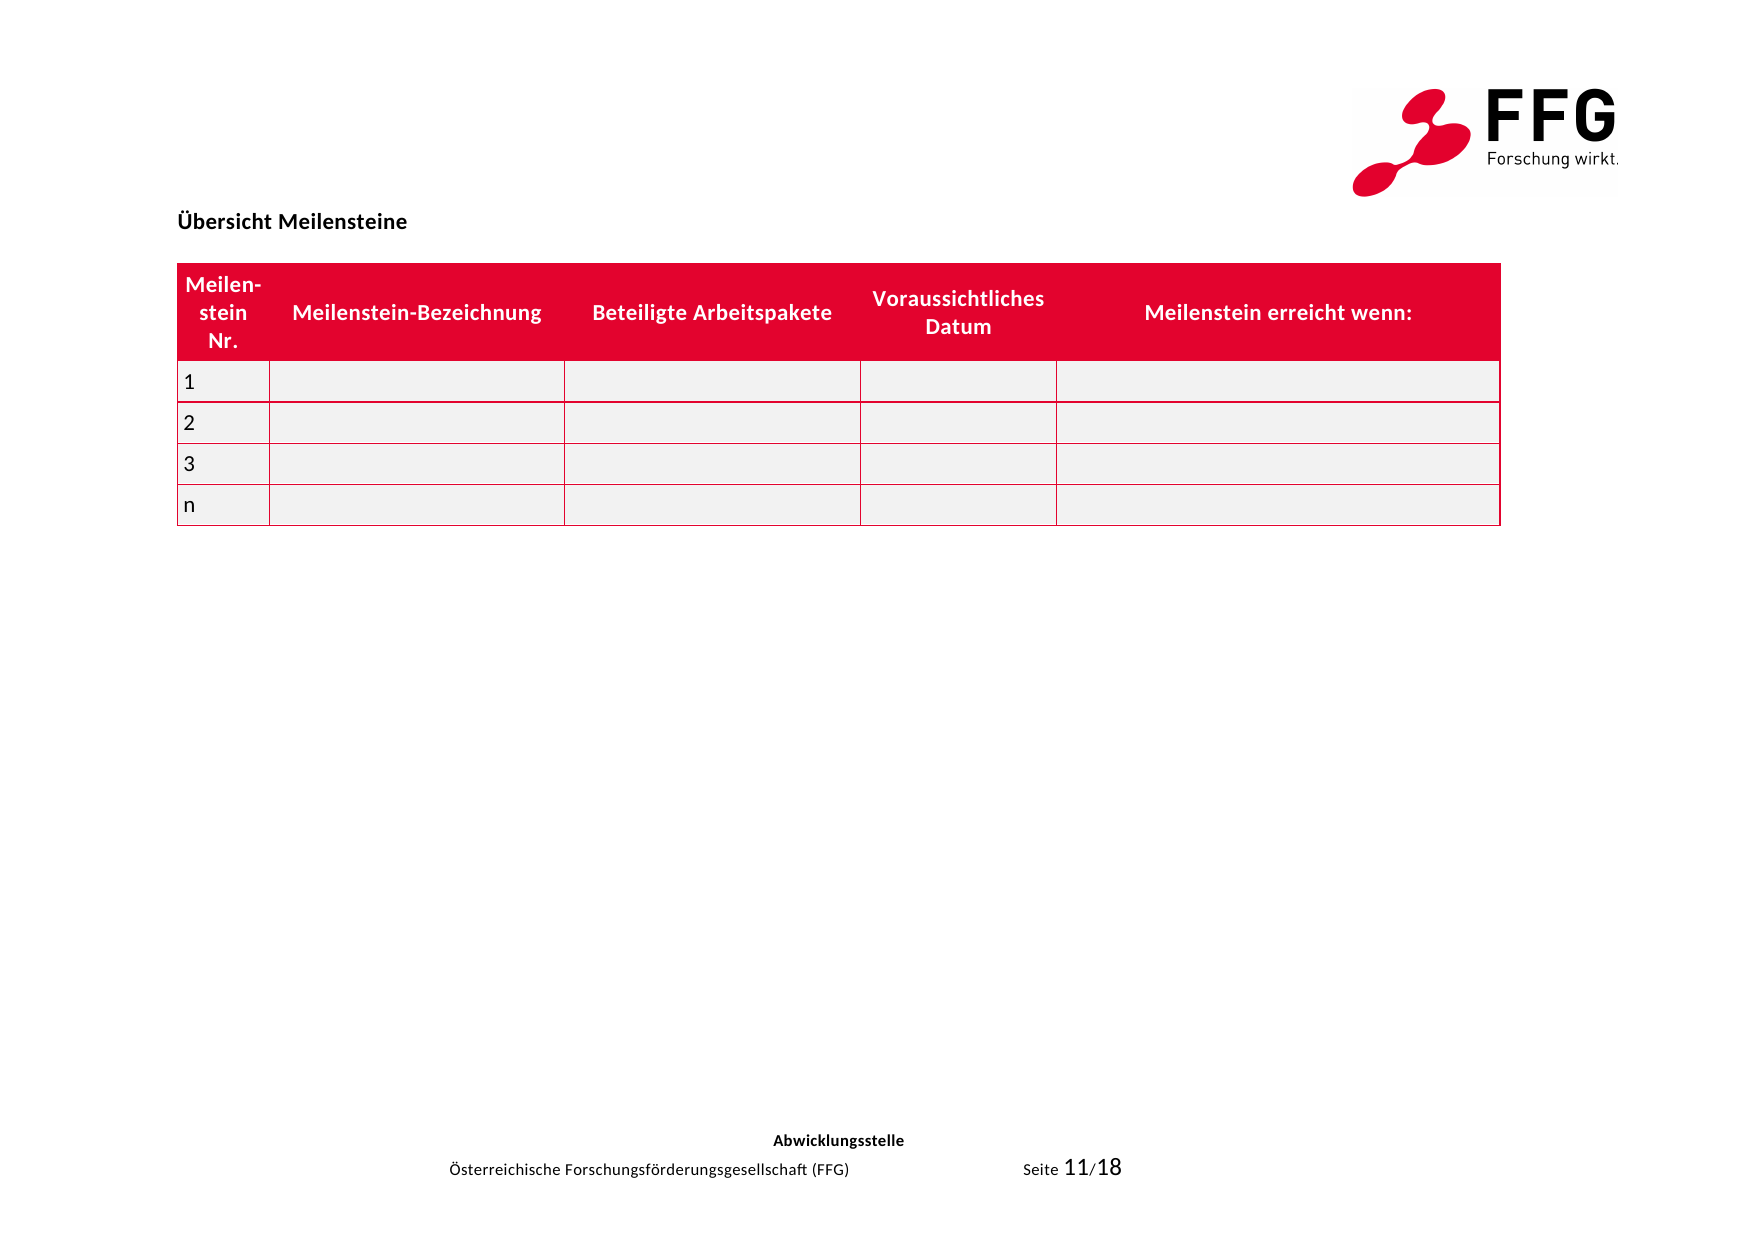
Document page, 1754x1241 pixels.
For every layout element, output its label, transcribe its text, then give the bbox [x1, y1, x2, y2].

table_header Meilenstein-Bezeichnung [270, 264, 564, 360]
table_header Beteiligte Arbeitspakete [565, 264, 860, 360]
table_cell [861, 485, 1056, 524]
table_cell [270, 361, 564, 401]
table_cell [565, 403, 860, 442]
table_cell [1057, 485, 1499, 524]
table_cell [861, 403, 1056, 442]
table_cell [270, 444, 564, 483]
table_cell [565, 361, 860, 401]
table_header Meilenstein erreicht wenn: [1057, 264, 1499, 360]
picture [1352, 88, 1618, 197]
table_cell [1057, 361, 1499, 401]
text Übersicht Meilensteine [177, 207, 1500, 235]
table_cell 2 [178, 403, 269, 442]
table_cell [861, 361, 1056, 401]
table_cell [565, 444, 860, 483]
table_cell [1057, 444, 1499, 483]
table_header Meilen- stein Nr. [178, 264, 269, 360]
table_cell 1 [178, 361, 269, 401]
table_cell [270, 403, 564, 442]
table_cell [861, 444, 1056, 483]
table_cell [565, 485, 860, 524]
table_cell [1057, 403, 1499, 442]
table_cell [270, 485, 564, 524]
table_cell n [178, 485, 269, 524]
table_cell 3 [178, 444, 269, 483]
table_header Voraussichtliches Datum [861, 264, 1056, 360]
